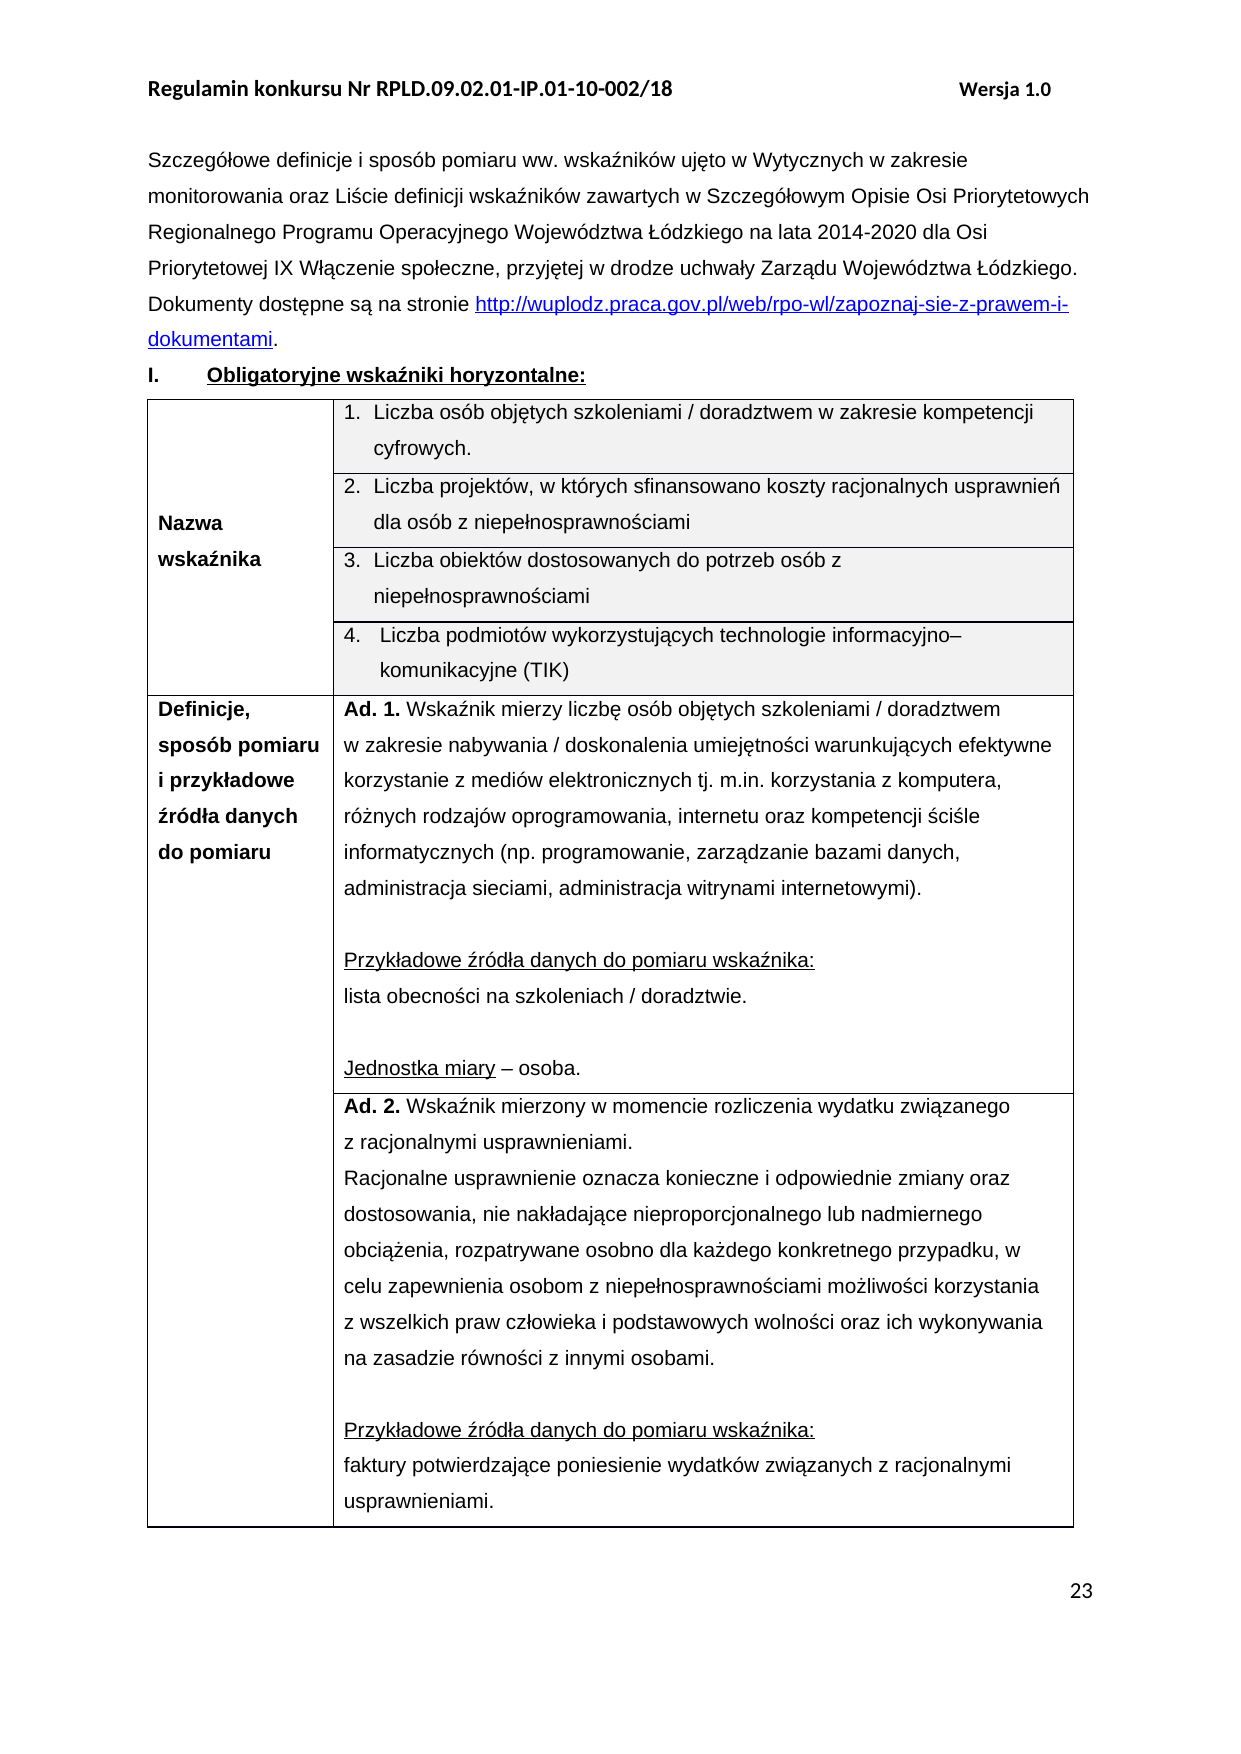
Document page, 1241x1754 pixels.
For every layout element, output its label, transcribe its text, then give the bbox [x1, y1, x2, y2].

list Obligatoryjne wskaźniki horyzontalne: [148, 363, 1093, 387]
text Szczegółowe definicje i sposób pomiaru ww. wskaźników ujęto w Wytycznych w zakresie monitorowania oraz Liście definicji wskaźników zawartych w Szczegółowym Opisie Osi Priorytetowych Regionalnego Programu Operacyjnego Województwa Łódzkiego na lata 2014-2020 dla Osi Priorytetowej IX Włączenie społeczne, przyjętej w drodze uchwały Zarządu Województwa Łódzkiego. Dokumenty dostępne są na stronie http://wuplodz.praca.gov.pl/web/rpo-wl/zapoznaj-sie-z-prawem-i-dokumentami. [148, 148, 1093, 351]
table_cell Liczba obiektów dostosowanych do potrzeb osób z niepełnosprawnościami [334, 548, 1073, 621]
table_cell Ad. 1. Wskaźnik mierzy liczbę osób objętych szkoleniami / doradztwem w zakresie nabywania / doskonalenia umiejętności warunkujących efektywne korzystanie z mediów elektronicznych tj. m.in. korzystania z komputera, różnych rodzajów oprogramowania, internetu oraz kompetencji ściśle informatycznych (np. programowanie, zarządzanie bazami danych, administracja sieciami, administracja witrynami internetowymi). Przykładowe źródła danych do pomiaru wskaźnika: lista obecności na szkoleniach / doradztwie. Jednostka miary – osoba. [334, 696, 1073, 1093]
table_header Nazwa wskaźnika [148, 400, 333, 695]
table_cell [334, 1094, 1073, 1526]
table_cell Definicje, sposób pomiaru i przykładowe źródła danych do pomiaru [148, 696, 333, 1526]
table_cell Liczba podmiotów wykorzystujących technologie informacyjno–komunikacyjne (TIK) [334, 623, 1073, 695]
table_cell Liczba projektów, w których sfinansowano koszty racjonalnych usprawnień dla osób z niepełnosprawnościami [334, 474, 1073, 547]
table_header Liczba osób objętych szkoleniami / doradztwem w zakresie kompetencji cyfrowych. [334, 400, 1073, 473]
